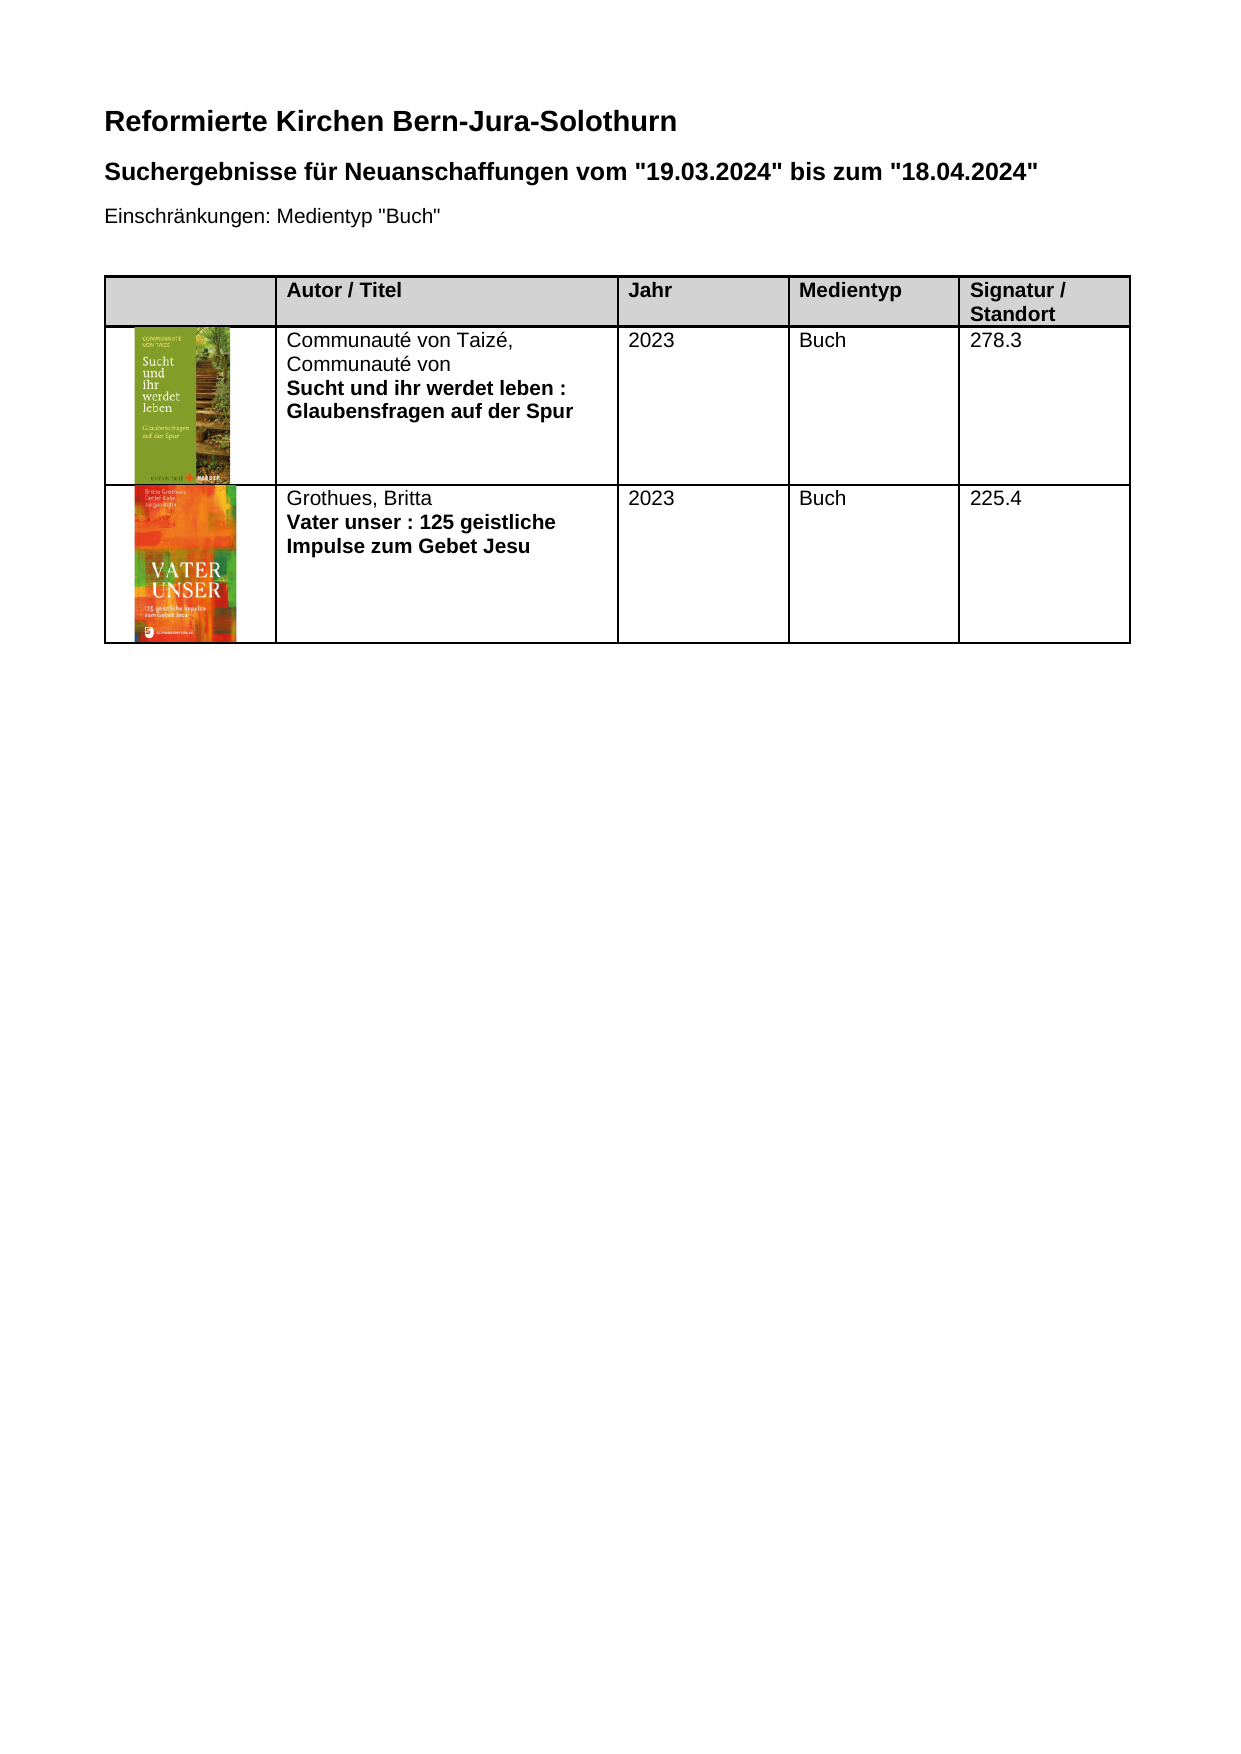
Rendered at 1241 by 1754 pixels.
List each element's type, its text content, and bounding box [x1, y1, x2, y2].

table_cell 2023 [619, 486, 788, 642]
table_header Medientyp [790, 278, 958, 325]
table_header Jahr [619, 278, 788, 325]
table_cell [237, 486, 275, 642]
table_cell [106, 486, 134, 642]
picture [134, 485, 237, 642]
table_cell Buch [790, 328, 958, 484]
table_cell 278.3 [960, 328, 1129, 484]
text Reformierte Kirchen Bern-Jura-Solothurn [104, 104, 1136, 138]
table_cell Grothues, Britta Vater unser : 125 geistliche Impulse zum Gebet Jesu [277, 486, 617, 642]
text Einschränkungen: Medientyp "Buch" [104, 204, 1136, 228]
table_cell Buch [790, 486, 958, 642]
table_header [106, 278, 275, 325]
table_header Autor / Titel [277, 278, 617, 325]
picture [134, 327, 231, 484]
table_cell 225.4 [960, 486, 1129, 642]
table_header Signatur / Standort [960, 278, 1129, 325]
table_cell [231, 328, 275, 484]
table_cell [106, 328, 134, 484]
table_cell 2023 [619, 328, 788, 484]
text Suchergebnisse für Neuanschaffungen vom "19.03.2024" bis zum "18.04.2024" [104, 156, 1136, 185]
table_cell Communauté von Taizé, Communauté von Sucht und ihr werdet leben : Glaubensfragen auf der Spur [277, 328, 617, 484]
